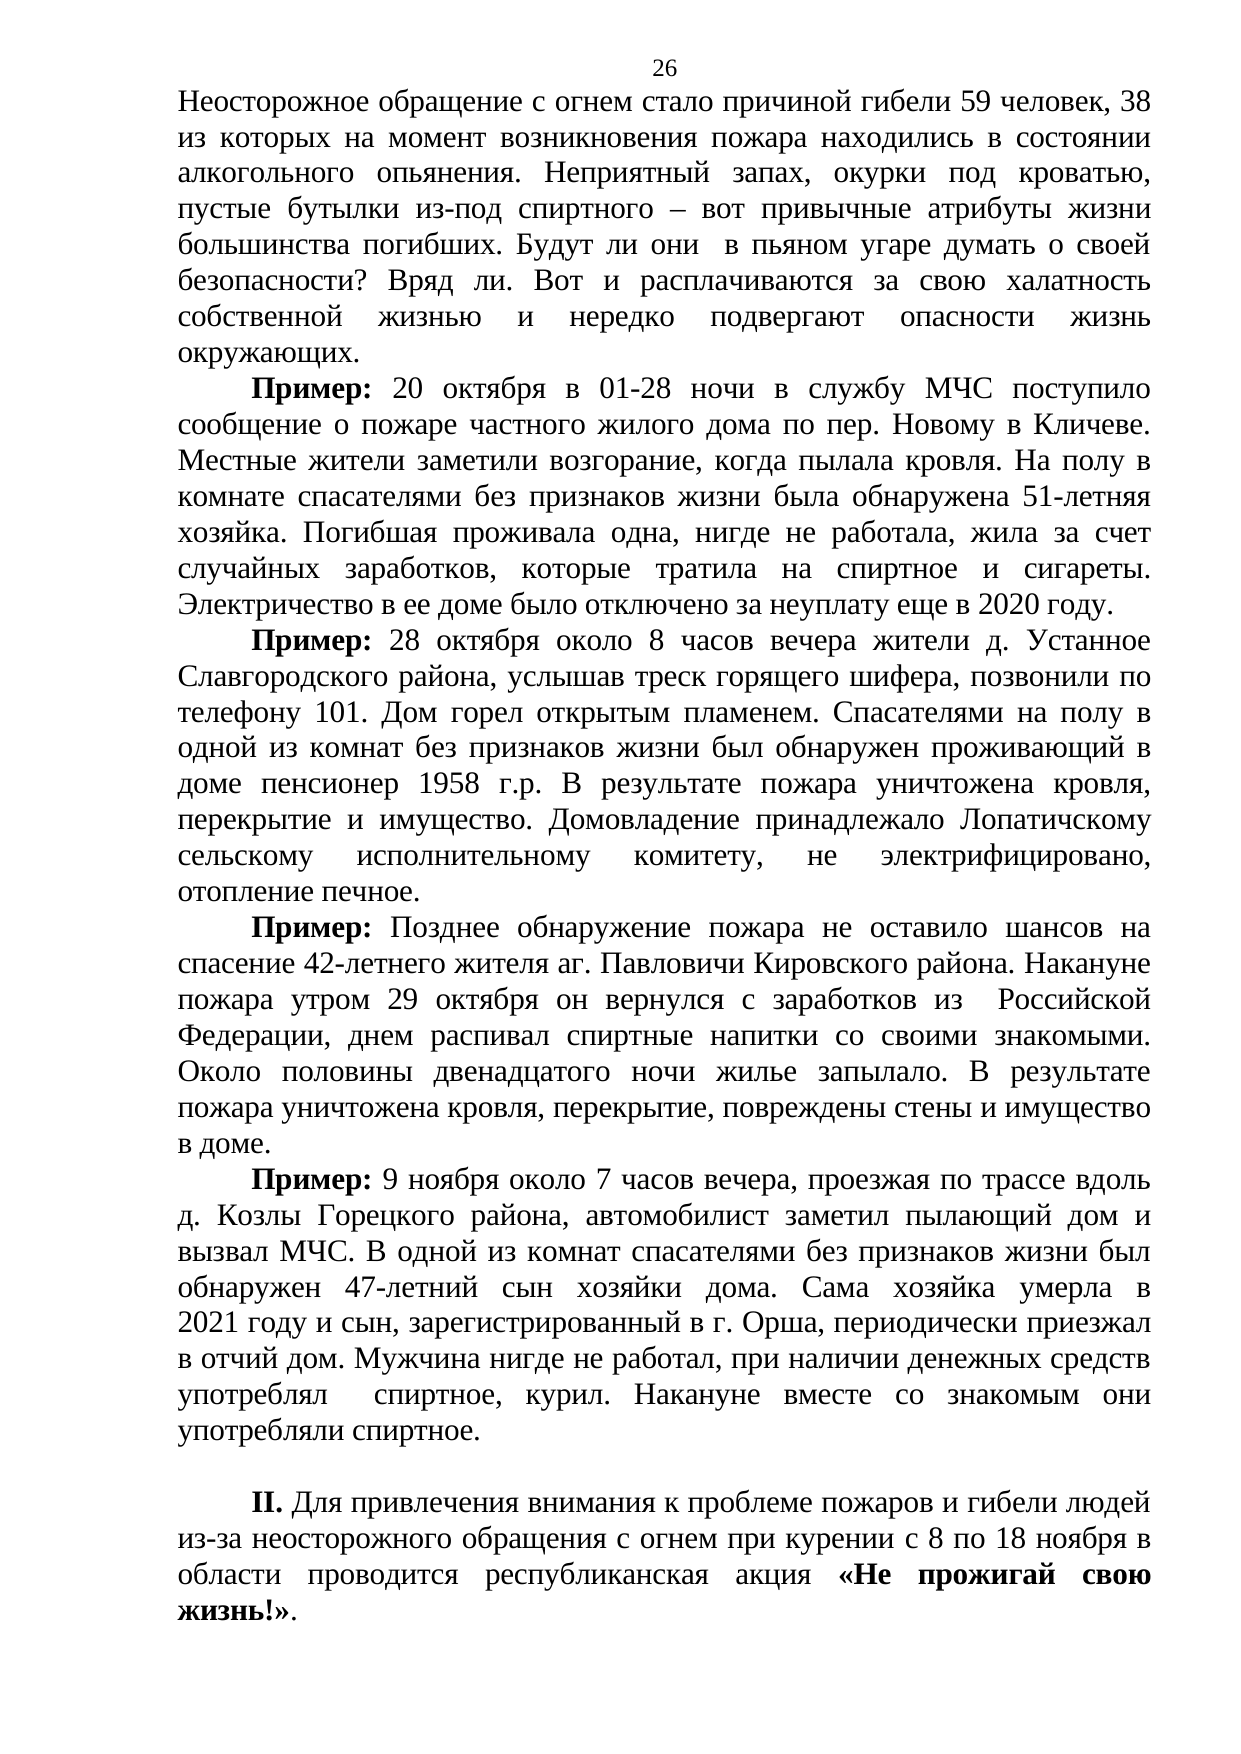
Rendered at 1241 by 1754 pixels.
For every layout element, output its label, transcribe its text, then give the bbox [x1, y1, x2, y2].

text Пример: 9 ноября около 7 часов вечера, проезжая по трассе вдоль д. Козлы Горецкого района, автомобилист заметил пылающий дом и вызвал МЧС. В одной из комнат спасателями без признаков жизни был обнаружен 47-летний сын хозяйки дома. Сама хозяйка умерла в 2021 году и сын, зарегистрированный в г. Орша, периодически приезжал в отчий дом. Мужчина нигде не работал, при наличии денежных средств употреблял спиртное, курил. Накануне вместе со знакомым они употребляли спиртное. [177, 1160, 1152, 1447]
text II. Для привлечения внимания к проблеме пожаров и гибели людей из-за неосторожного обращения с огнем при курении с 8 по 18 ноября в области проводится республиканская акция «Не прожигай свою жизнь!». [177, 1483, 1152, 1627]
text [177, 82, 1152, 369]
text Пример: 28 октября около 8 часов вечера жители д. Устанное Славгородского района, услышав треск горящего шифера, позвонили по телефону 101. Дом горел открытым пламенем. Спасателями на полу в одной из комнат без признаков жизни был обнаружен проживающий в доме пенсионер 1958 г.р. В результате пожара уничтожена кровля, перекрытие и имущество. Домовладение принадлежало Лопатичскому сельскому исполнительному комитету, не электрифицировано, отопление печное. [177, 621, 1152, 908]
text Пример: 20 октября в 01-28 ночи в службу МЧС поступило сообщение о пожаре частного жилого дома по пер. Новому в Кличеве. Местные жители заметили возгорание, когда пылала кровля. На полу в комнате спасателями без признаков жизни была обнаружена 51-летняя хозяйка. Погибшая проживала одна, нигде не работала, жила за счет случайных заработков, которые тратила на спиртное и сигареты. Электричество в ее доме было отключено за неуплату еще в 2020 году. [177, 369, 1152, 621]
text Пример: Позднее обнаружение пожара не оставило шансов на спасение 42-летнего жителя аг. Павловичи Кировского района. Накануне пожара утром 29 октября он вернулся с заработков из Российской Федерации, днем распивал спиртные напитки со своими знакомыми. Около половины двенадцатого ночи жилье запылало. В результате пожара уничтожена кровля, перекрытие, повреждены стены и имущество в доме. [177, 908, 1152, 1160]
